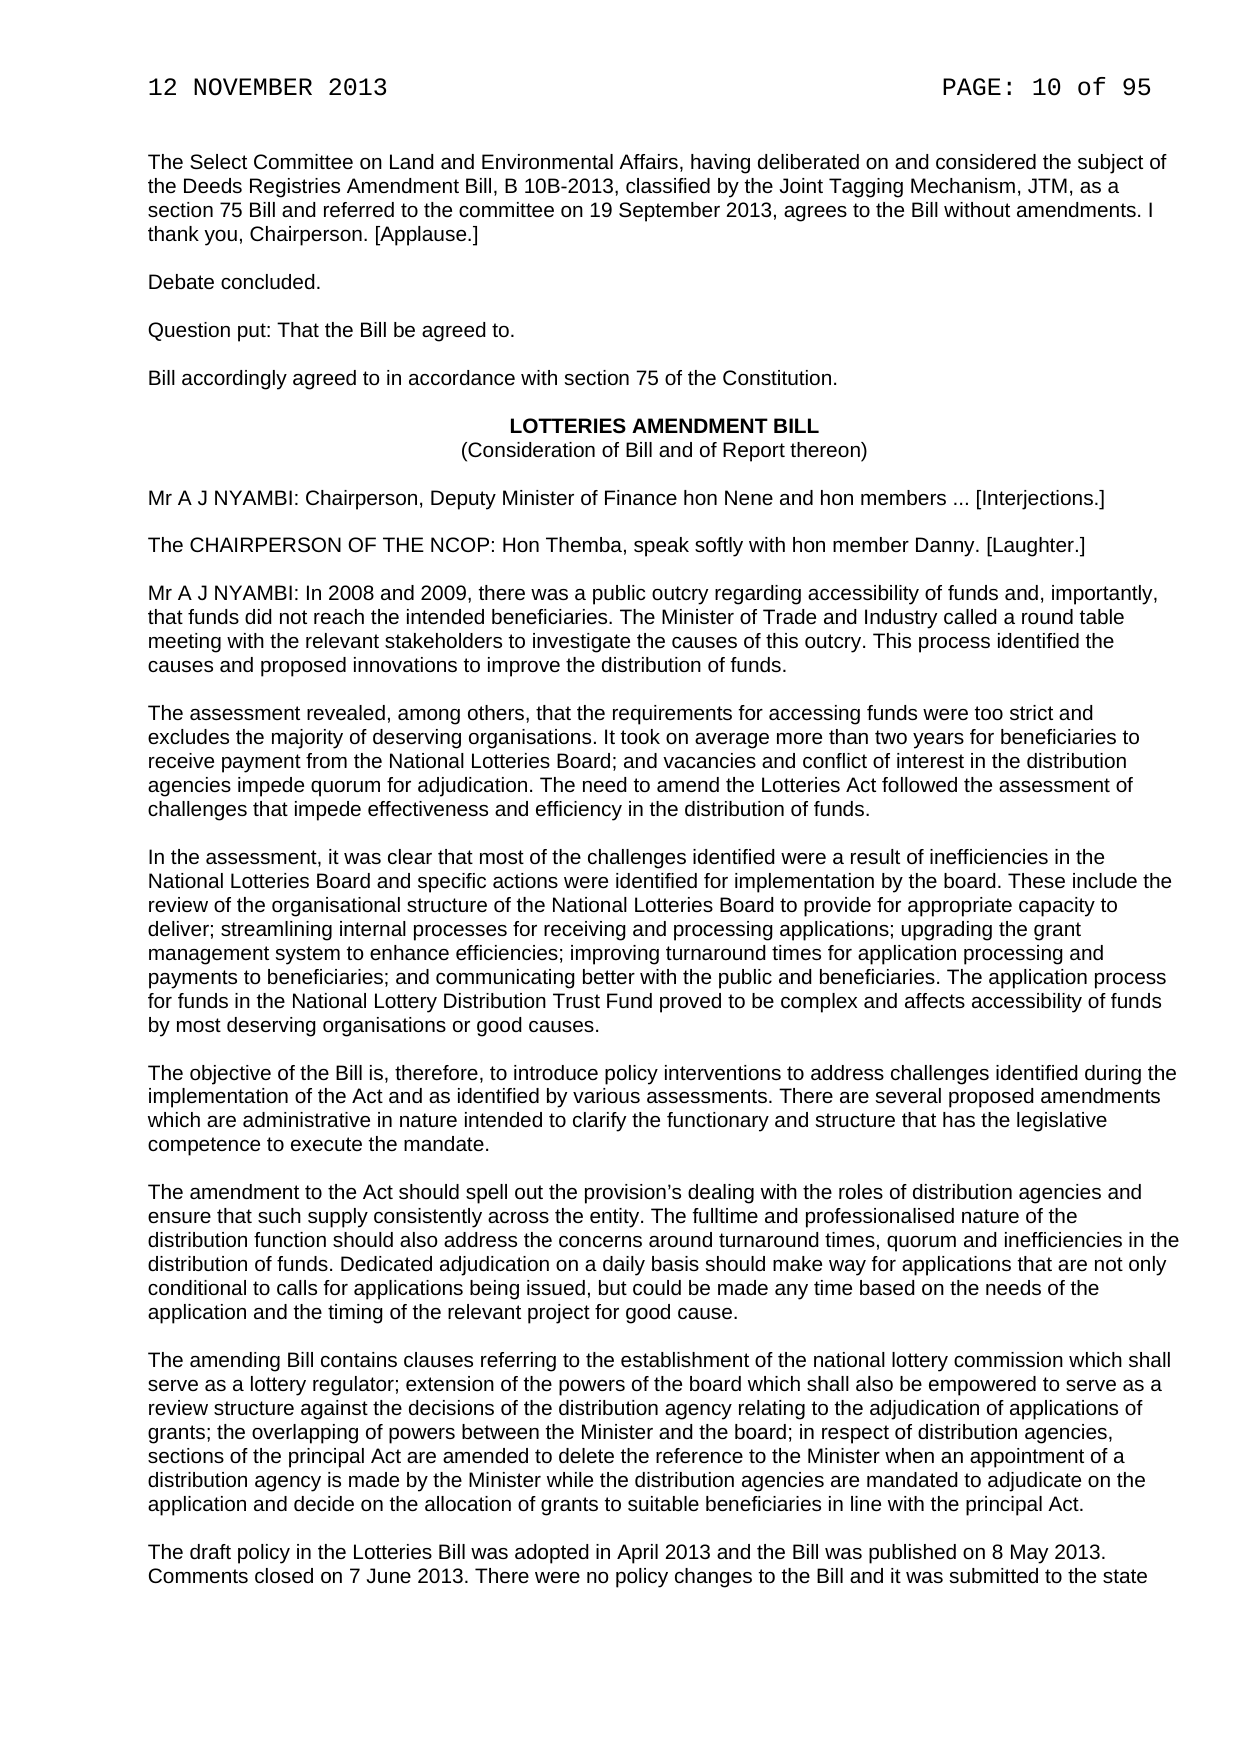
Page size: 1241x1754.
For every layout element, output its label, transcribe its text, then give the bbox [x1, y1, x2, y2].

text The amending Bill contains clauses referring to the establishment of the national lottery commission which shall serve as a lottery regulator; extension of the powers of the board which shall also be empowered to serve as a review structure against the decisions of the distribution agency relating to the adjudication of applications of grants; the overlapping of powers between the Minister and the board; in respect of distribution agencies, sections of the principal Act are amended to delete the reference to the Minister when an appointment of a distribution agency is made by the Minister while the distribution agencies are mandated to adjudicate on the application and decide on the allocation of grants to suitable beneficiaries in line with the principal Act. [148, 1348, 1181, 1516]
text The Select Committee on Land and Environmental Affairs, having deliberated on and considered the subject of the Deeds Registries Amendment Bill, B 10B-2013, classified by the Joint Tagging Mechanism, JTM, as a section 75 Bill and referred to the committee on 19 September 2013, agrees to the Bill without amendments. I thank you, Chairperson. [Applause.] [148, 150, 1181, 246]
text In the assessment, it was clear that most of the challenges identified were a result of inefficiencies in the National Lotteries Board and specific actions were identified for implementation by the board. These include the review of the organisational structure of the National Lotteries Board to provide for appropriate capacity to deliver; streamlining internal processes for receiving and processing applications; upgrading the grant management system to enhance efficiencies; improving turnaround times for application processing and payments to beneficiaries; and communicating better with the public and beneficiaries. The application process for funds in the National Lottery Distribution Trust Fund proved to be complex and affects accessibility of funds by most deserving organisations or good causes. [148, 845, 1181, 1036]
text Debate concluded. [148, 270, 1181, 294]
text Bill accordingly agreed to in accordance with section 75 of the Constitution. [148, 366, 1181, 389]
text (Consideration of Bill and of Report thereon) [148, 437, 1181, 461]
text The CHAIRPERSON OF THE NCOP: Hon Themba, speak softly with hon member Danny. [Laughter.] [148, 533, 1181, 557]
text The assessment revealed, among others, that the requirements for accessing funds were too strict and excludes the majority of deserving organisations. It took on average more than two years for beneficiaries to receive payment from the National Lotteries Board; and vacancies and conflict of interest in the distribution agencies impede quorum for adjudication. The need to amend the Lotteries Act followed the assessment of challenges that impede effectiveness and efficiency in the distribution of funds. [148, 701, 1181, 821]
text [148, 1539, 1181, 1587]
text Question put: That the Bill be agreed to. [148, 318, 1181, 342]
text LOTTERIES AMENDMENT BILL [148, 413, 1181, 437]
text Mr A J NYAMBI: Chairperson, Deputy Minister of Finance hon Nene and hon members ... [Interjections.] [148, 485, 1181, 509]
text The amendment to the Act should spell out the provision’s dealing with the roles of distribution agencies and ensure that such supply consistently across the entity. The fulltime and professionalised nature of the distribution function should also address the concerns around turnaround times, quorum and inefficiencies in the distribution of funds. Dedicated adjudication on a daily basis should make way for applications that are not only conditional to calls for applications being issued, but could be made any time based on the needs of the application and the timing of the relevant project for good cause. [148, 1180, 1181, 1324]
text Mr A J NYAMBI: In 2008 and 2009, there was a public outcry regarding accessibility of funds and, importantly, that funds did not reach the intended beneficiaries. The Minister of Trade and Industry called a round table meeting with the relevant stakeholders to investigate the causes of this outcry. This process identified the causes and proposed innovations to improve the distribution of funds. [148, 581, 1181, 677]
text The objective of the Bill is, therefore, to introduce policy interventions to address challenges identified during the implementation of the Act and as identified by various assessments. There are several proposed amendments which are administrative in nature intended to clarify the functionary and structure that has the legislative competence to execute the mandate. [148, 1060, 1181, 1156]
